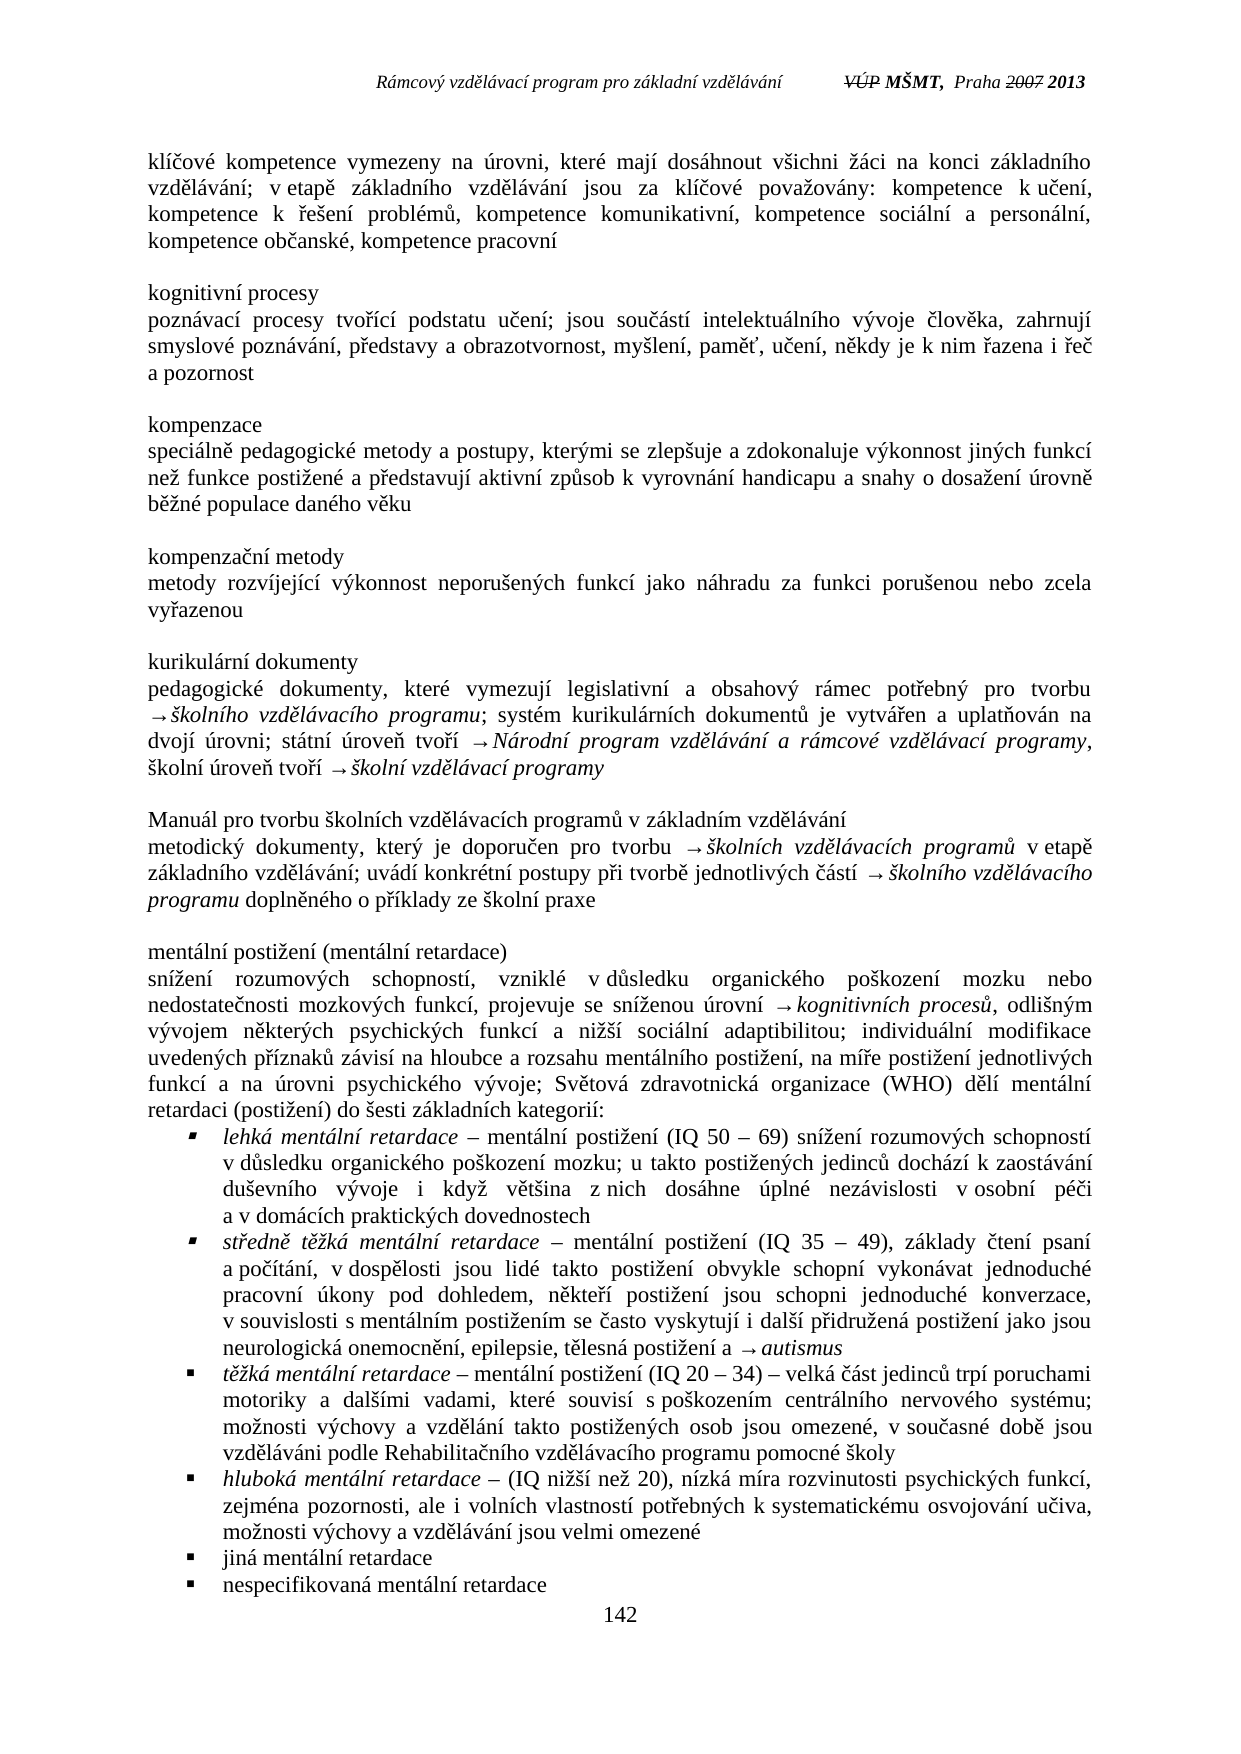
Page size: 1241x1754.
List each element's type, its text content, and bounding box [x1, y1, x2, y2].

text kompenzace [148, 411, 1092, 438]
text snížení rozumových schopností, vzniklé v důsledku organického poškození mozku nebo nedostatečnosti mozkových funkcí, projevuje se sníženou úrovní →kognitivních procesů, odlišným vývojem některých psychických funkcí a nižší sociální adaptibilitou; individuální modifikace uvedených příznaků závisí na hloubce a rozsahu mentálního postižení, na míře postižení jednotlivých funkcí a na úrovni psychického vývoje; Světová zdravotnická organizace (WHO) dělí mentální retardaci (postižení) do šesti základních kategorií: [148, 965, 1092, 1123]
text poznávací procesy tvořící podstatu učení; jsou součástí intelektuálního vývoje člověka, zahrnují smyslové poznávání, představy a obrazotvornost, myšlení, paměť, učení, někdy je k nim řazena i řeč a pozornost [148, 306, 1092, 385]
list těžká mentální retardace – mentální postižení (IQ 20 – 34) – velká část jedinců trpí poruchami motoriky a dalšími vadami, které souvisí s poškozením centrálního nervového systému; možnosti výchovy a vzdělání takto postižených osob jsou omezené, v současné době jsou vzděláváni podle Rehabilitačního vzdělávacího programu pomocné školy [185, 1360, 1092, 1465]
text metodický dokumenty, který je doporučen pro tvorbu →školních vzdělávacích programů v etapě základního vzdělávání; uvádí konkrétní postupy při tvorbě jednotlivých částí →školního vzdělávacího programu doplněného o příklady ze školní praxe [148, 833, 1092, 912]
text kurikulární dokumenty [148, 648, 1092, 675]
text metody rozvíjející výkonnost neporušených funkcí jako náhradu za funkci porušenou nebo zcela vyřazenou [148, 569, 1092, 622]
list jiná mentální retardace [185, 1544, 1092, 1571]
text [148, 148, 1092, 253]
text Manuál pro tvorbu školních vzdělávacích programů v základním vzdělávání [148, 807, 1092, 833]
text kognitivní procesy [148, 279, 1092, 306]
list hluboká mentální retardace – (IQ nižší než 20), nízká míra rozvinutosti psychických funkcí, zejména pozornosti, ale i volních vlastností potřebných k systematickému osvojování učiva, možnosti výchovy a vzdělávání jsou velmi omezené [185, 1465, 1092, 1544]
text mentální postižení (mentální retardace) [148, 938, 1092, 965]
text kompenzační metody [148, 543, 1092, 569]
text pedagogické dokumenty, které vymezují legislativní a obsahový rámec potřebný pro tvorbu →školního vzdělávacího programu; systém kurikulárních dokumentů je vytvářen a uplatňován na dvojí úrovni; státní úroveň tvoří →Národní program vzdělávání a rámcové vzdělávací programy, školní úroveň tvoří →školní vzdělávací programy [148, 675, 1092, 780]
list nespecifikovaná mentální retardace [185, 1571, 1092, 1597]
list středně těžká mentální retardace – mentální postižení (IQ 35 – 49), základy čtení psaní a počítání, v dospělosti jsou lidé takto postižení obvykle schopní vykonávat jednoduché pracovní úkony pod dohledem, někteří postižení jsou schopni jednoduché konverzace, v souvislosti s mentálním postižením se často vyskytují i další přidružená postižení jako jsou neurologická onemocnění, epilepsie, tělesná postižení a →autismus [185, 1228, 1092, 1360]
list lehká mentální retardace – mentální postižení (IQ 50 – 69) snížení rozumových schopností v důsledku organického poškození mozku; u takto postižených jedinců dochází k zaostávání duševního vývoje i když většina z nich dosáhne úplné nezávislosti v osobní péči a v domácích praktických dovednostech [185, 1123, 1092, 1228]
text speciálně pedagogické metody a postupy, kterými se zlepšuje a zdokonaluje výkonnost jiných funkcí než funkce postižené a představují aktivní způsob k vyrovnání handicapu a snahy o dosažení úrovně běžné populace daného věku [148, 438, 1092, 517]
